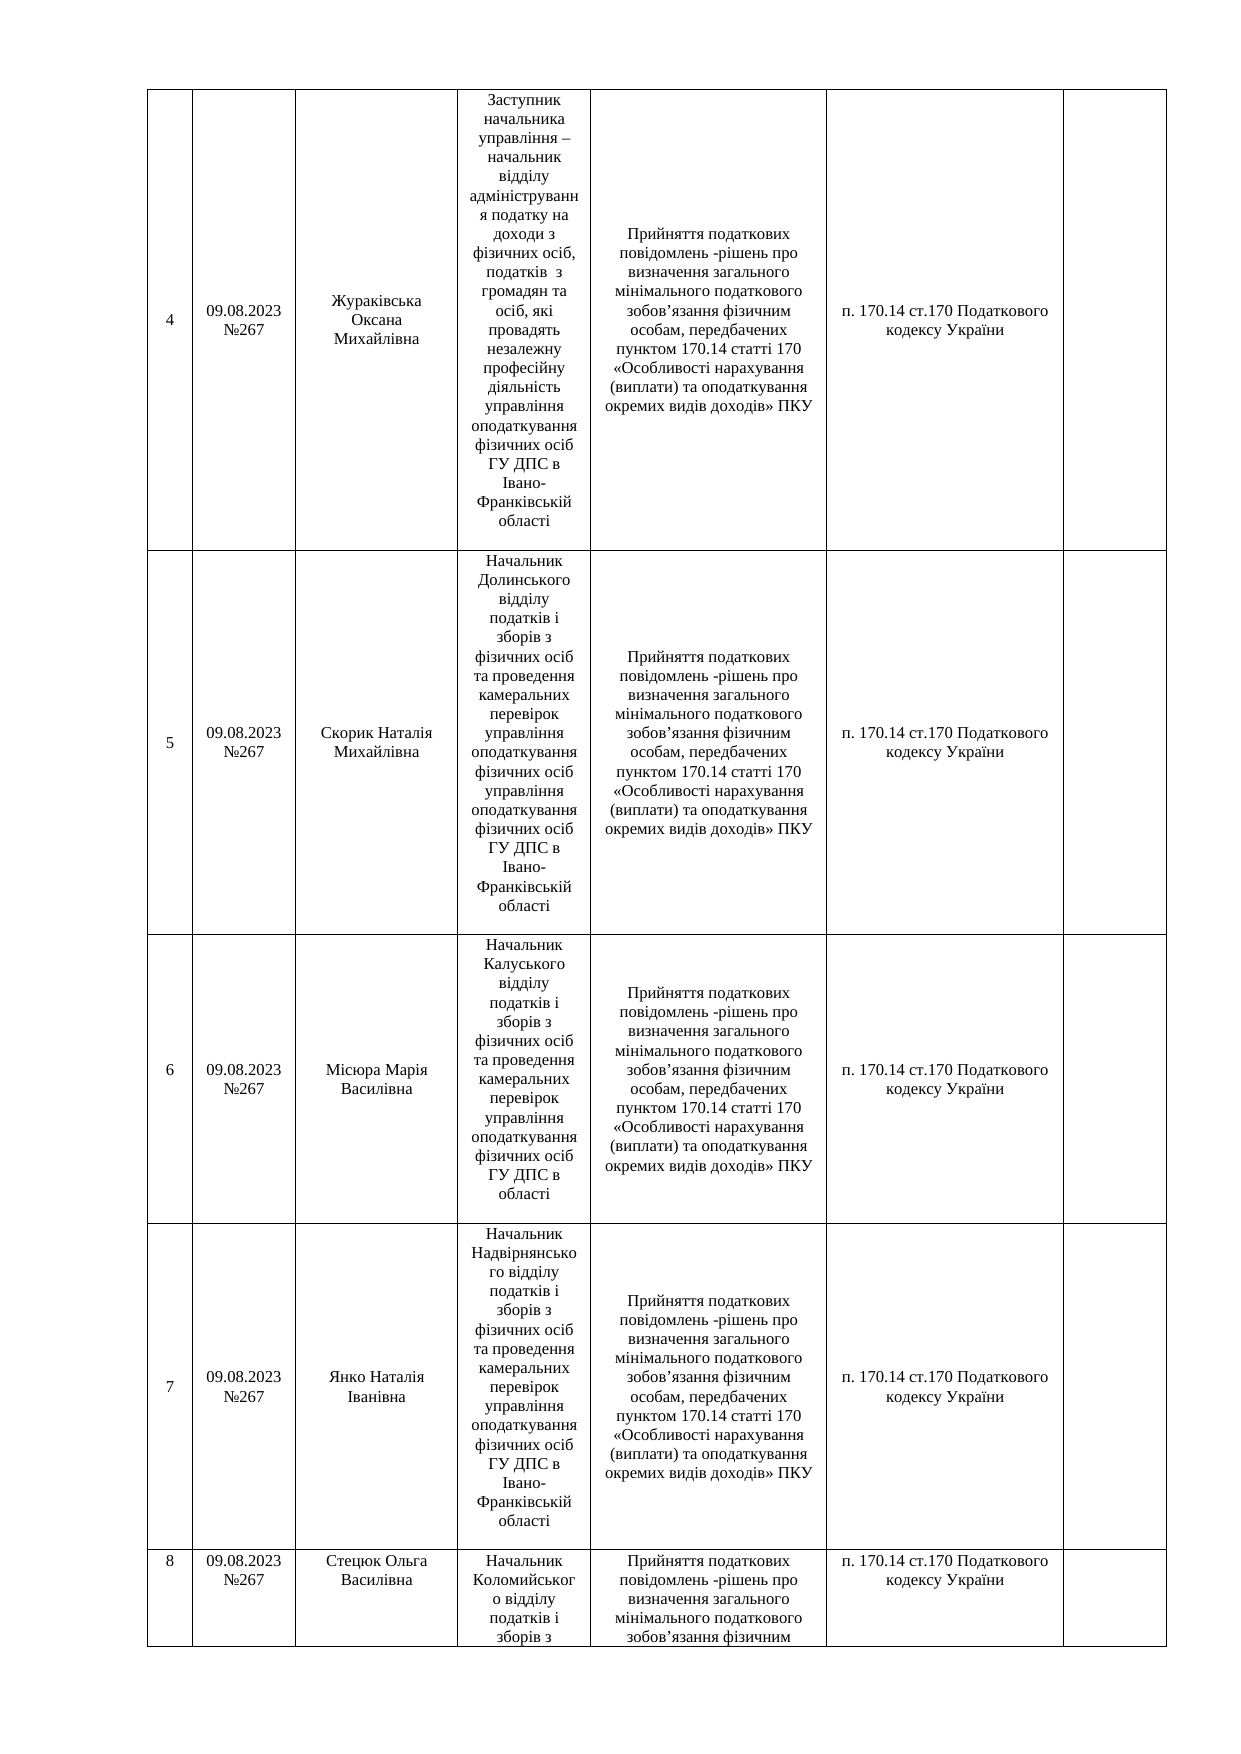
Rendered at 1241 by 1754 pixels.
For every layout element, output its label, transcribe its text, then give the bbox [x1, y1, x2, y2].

table_cell 5 [148, 551, 192, 934]
table_cell Янко Наталія Іванівна [296, 1224, 457, 1549]
table_cell Місюра Марія Василівна [296, 935, 457, 1222]
table_cell 4 [148, 90, 192, 549]
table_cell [458, 1550, 590, 1646]
table_cell Начальник Калуського відділу податків і зборів з фізичних осіб та проведення камеральних перевірок управління оподаткування фізичних осіб ГУ ДПС в області [458, 935, 590, 1222]
table_cell [1064, 551, 1166, 934]
table_cell Скорик Наталія Михайлівна [296, 551, 457, 934]
table_cell 09.08.2023№267 [193, 90, 295, 549]
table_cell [827, 1550, 1063, 1646]
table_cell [591, 90, 826, 549]
table_cell п. 170.14 ст.170 Податкового кодексу України [827, 935, 1063, 1222]
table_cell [827, 90, 1063, 549]
table_cell [1064, 935, 1166, 1222]
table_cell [591, 1550, 826, 1646]
table_cell [1064, 90, 1166, 549]
table_cell [1064, 1550, 1166, 1646]
table_cell 09.08.2023№267 [193, 1224, 295, 1549]
table_cell 09.08.2023№267 [193, 551, 295, 934]
table_cell 8 [148, 1550, 192, 1646]
table_cell [1064, 1224, 1166, 1549]
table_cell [296, 1550, 457, 1646]
table_cell Жураківська Оксана Михайлівна [296, 90, 457, 549]
table_cell 7 [148, 1224, 192, 1549]
table_cell Начальник Долинського відділу податків і зборів з фізичних осіб та проведення камеральних перевірок управління оподаткування фізичних осіб управління оподаткування фізичних осіб ГУ ДПС в Івано-Франківській області [458, 551, 590, 934]
table_cell Начальник Надвірнянського відділу податків і зборів з фізичних осіб та проведення камеральних перевірок управління оподаткування фізичних осіб ГУ ДПС в Івано-Франківській області [458, 1224, 590, 1549]
table_cell Заступник начальника управління – начальник відділу адміністрування податку на доходи з фізичних осіб, податків з громадян та осіб, які провадять незалежну професійну діяльність управління оподаткування фізичних осіб ГУ ДПС в Івано-Франківській області [458, 90, 590, 549]
table_cell 09.08.2023№267 [193, 1550, 295, 1646]
table_cell п. 170.14 ст.170 Податкового кодексу України [827, 551, 1063, 934]
table_cell 6 [148, 935, 192, 1222]
table_cell 09.08.2023№267 [193, 935, 295, 1222]
table_cell п. 170.14 ст.170 Податкового кодексу України [827, 1224, 1063, 1549]
